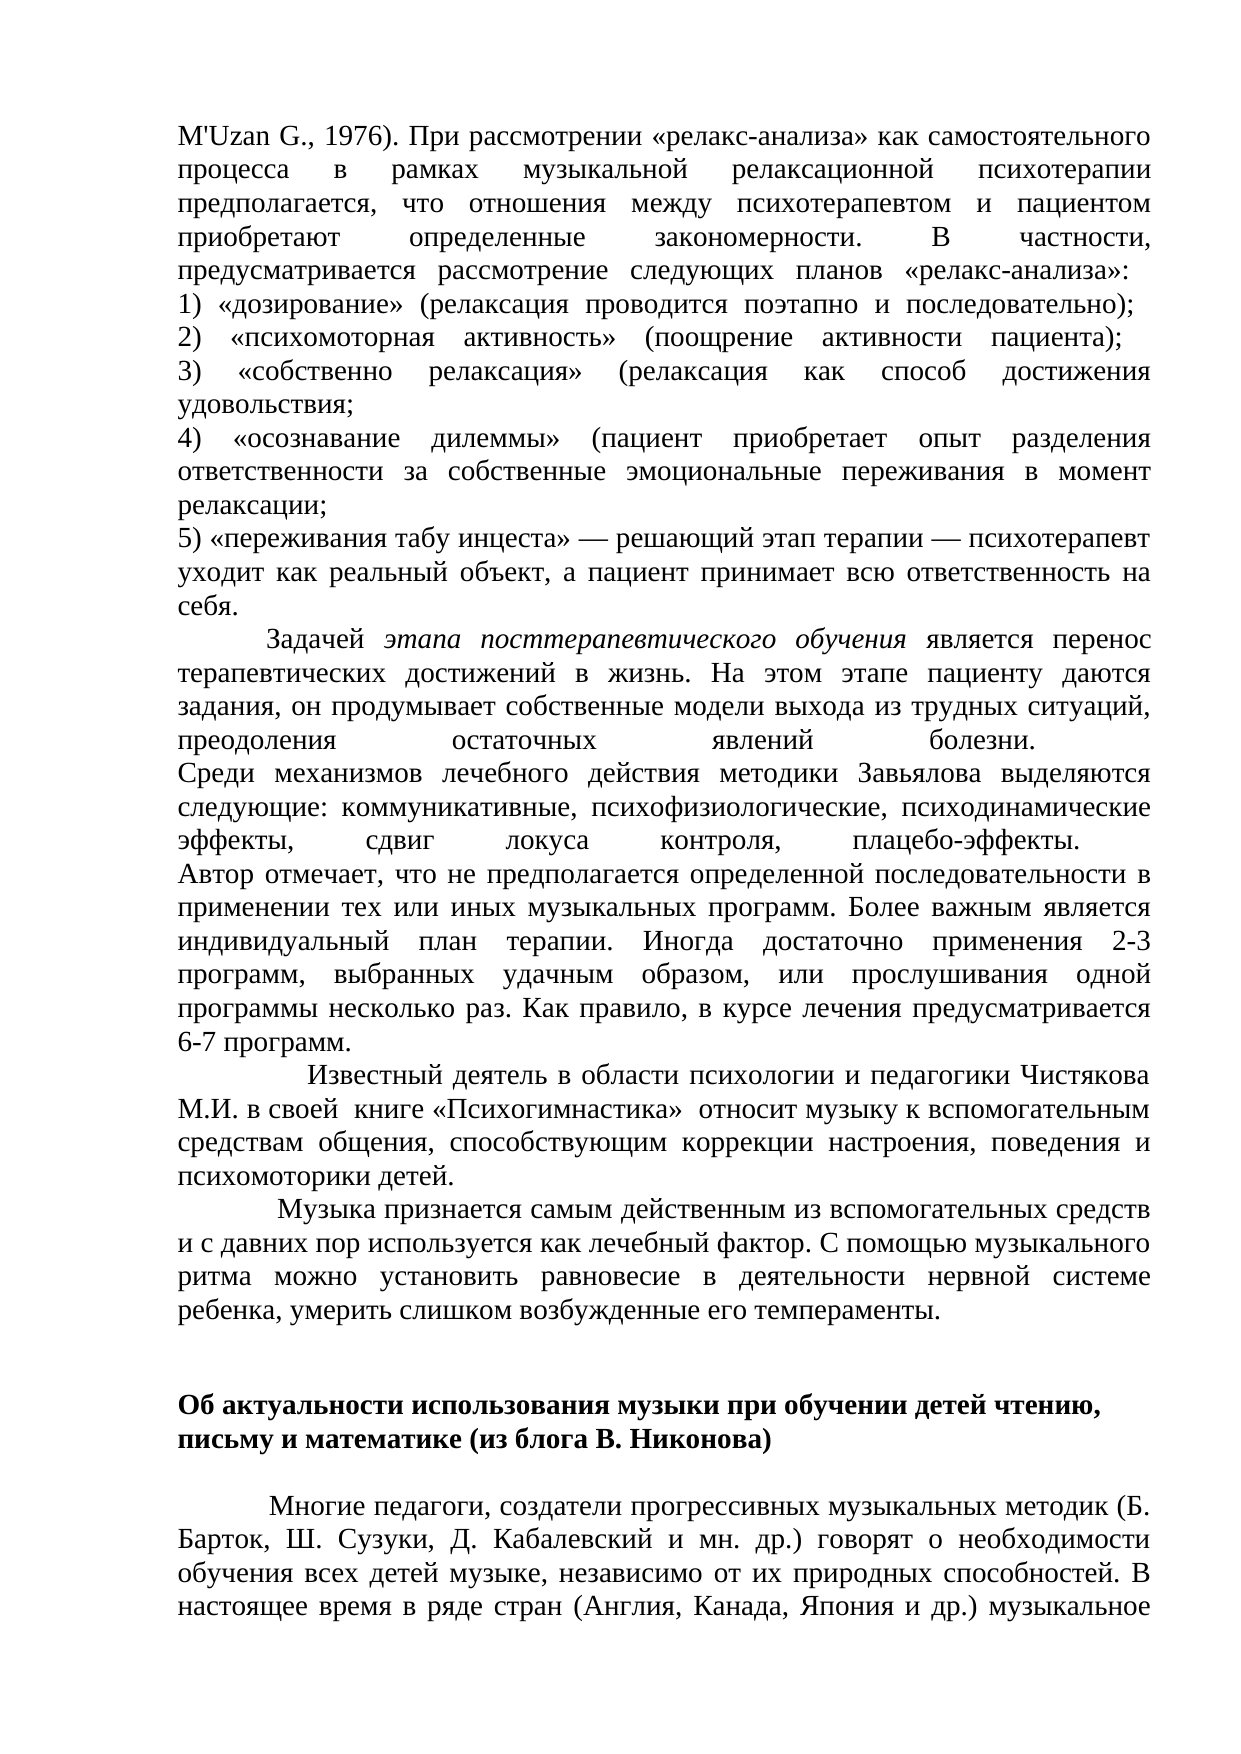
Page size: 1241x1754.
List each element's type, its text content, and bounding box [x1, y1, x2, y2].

text Об актуальности использования музыки при обучении детей чтению, письму и математике (из блога В. Никонова) [177, 1387, 1152, 1454]
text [177, 118, 1152, 621]
text Музыка признается самым действенным из вспомогательных средств и с давних пор используется как лечебный фактор. С помощью музыкального ритма можно установить равновесие в деятельности нервной системе ребенка, умерить слишком возбужденные его темпераменты. [177, 1191, 1152, 1326]
text Известный деятель в области психологии и педагогики Чистякова М.И. в своей книге «Психогимнастика» относит музыку к вспомогательным средствам общения, способствующим коррекции настроения, поведения и психомоторики детей. [177, 1057, 1152, 1191]
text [177, 1488, 1152, 1622]
text Задачей этапа посттерапевтического обучения является перенос терапевтических достижений в жизнь. На этом этапе пациенту даются задания, он продумывает собственные модели выхода из трудных ситуаций, преодоления остаточных явлений болезни. Среди механизмов лечебного действия методики Завьялова выделяются следующие: коммуникативные, психофизиологические, психодинамические эффекты, сдвиг локуса контроля, плацебо-эффекты. Автор отмечает, что не предполагается определенной последовательности в применении тех или иных музыкальных программ. Более важным является индивидуальный план терапии. Иногда достаточно применения 2-3 программ, выбранных удачным образом, или прослушивания одной программы несколько раз. Как правило, в курсе лечения предусматривается 6-7 программ. [177, 621, 1152, 1057]
